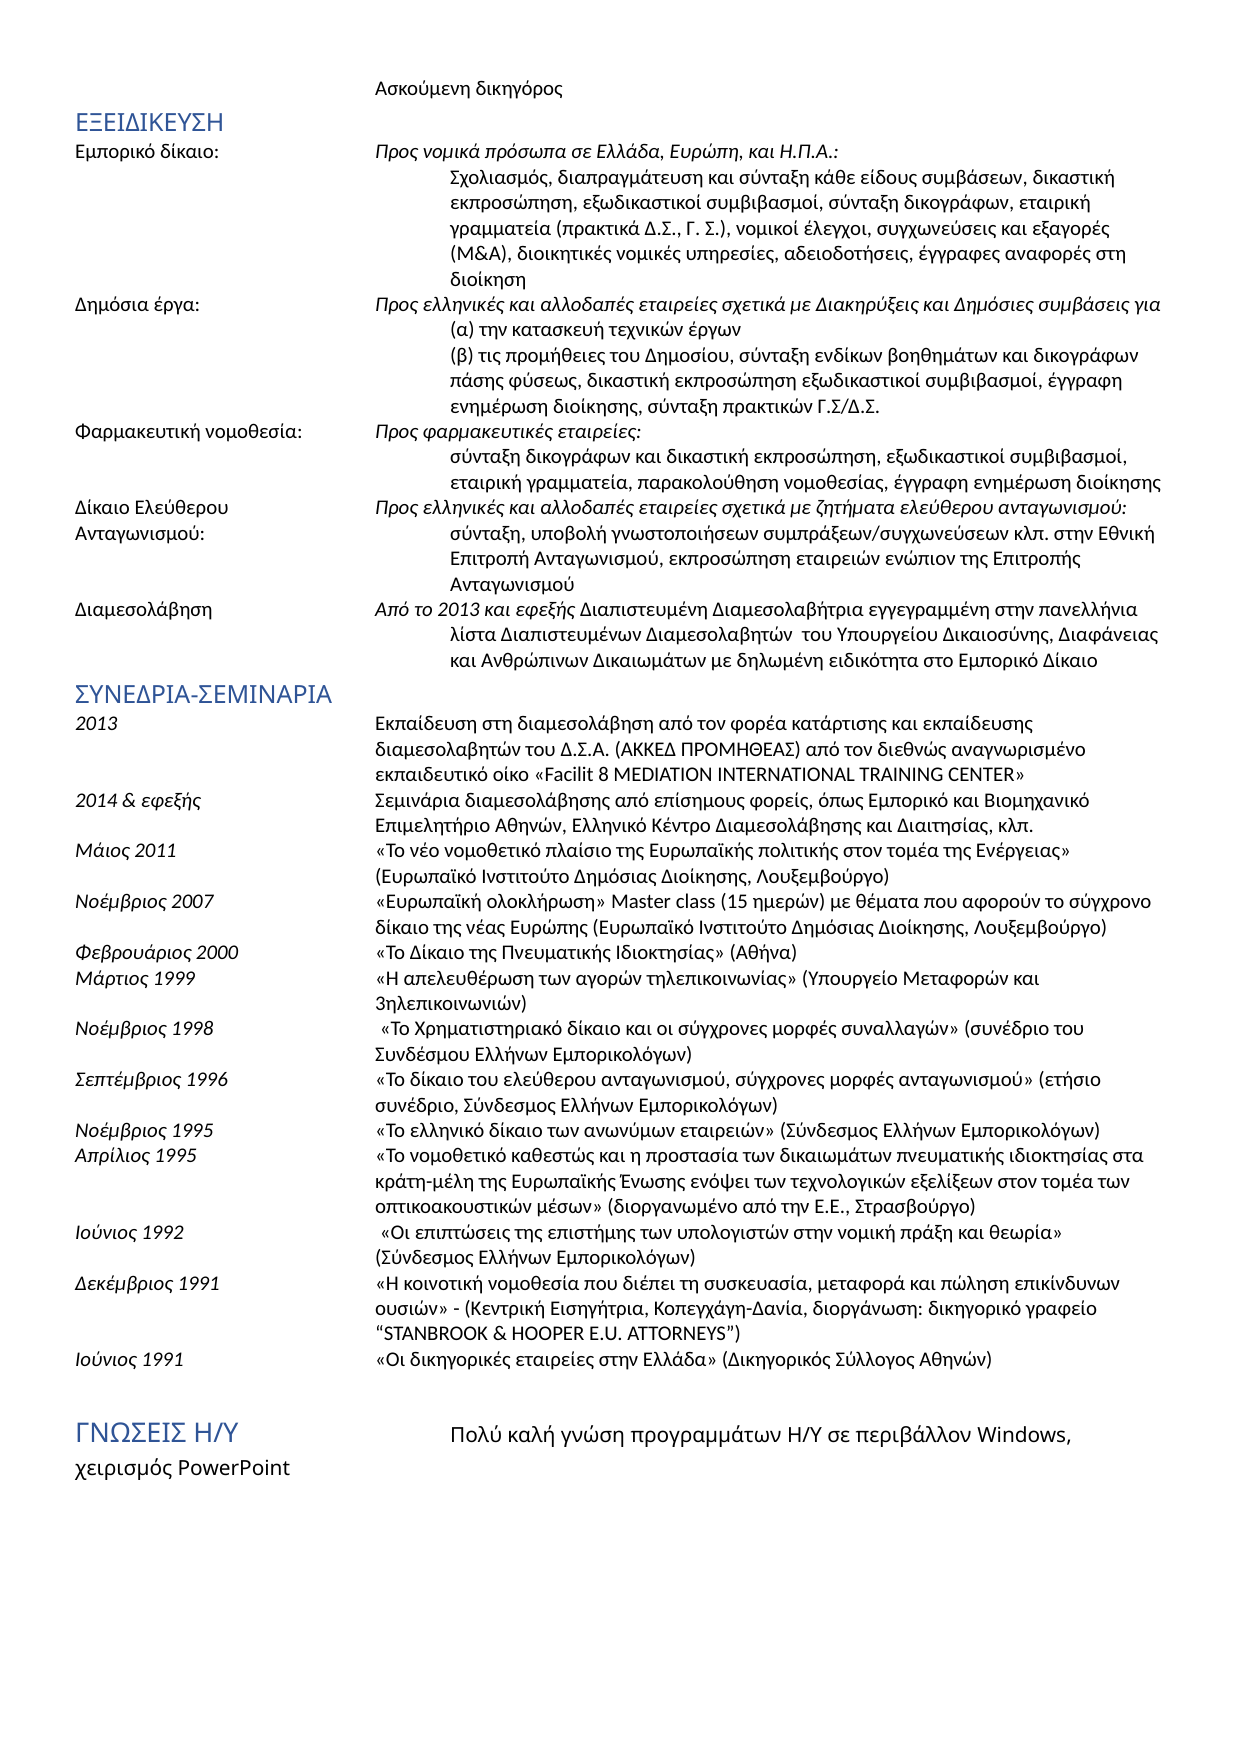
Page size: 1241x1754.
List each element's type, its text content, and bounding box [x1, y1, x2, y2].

text Μάρτιος 1999 «Η απελευθέρωση των αγορών τηλεπικοινωνίας» (Υπουργείο Μεταφορών και 3ηλεπικοινωνιών) [75, 965, 1165, 1016]
text Μάιος 2011 «Το νέο νομοθετικό πλαίσιο της Ευρωπαϊκής πολιτικής στον τομέα της Ενέργειας» (Ευρωπαϊκό Ινστιτούτο Δημόσιας Διοίκησης, Λουξεμβούργο) [75, 838, 1165, 888]
text Νοέμβριος 2007 «Ευρωπαϊκή ολοκλήρωση» Master class (15 ημερών) με θέματα που αφορούν το σύγχρονο δίκαιο της νέας Ευρώπης (Ευρωπαϊκό Ινστιτούτο Δημόσιας Διοίκησης, Λουξεμβούργο) [75, 888, 1165, 939]
subtitle ΓΝΩΣΕΙΣ Η/Υ Πολύ καλή γνώση προγραμμάτων Η/Υ σε περιβάλλον Windows, χειρισμός PowerPoint [75, 1414, 1165, 1481]
text Ανταγωνισμού: σύνταξη, υποβολή γνωστοποιήσεων συμπράξεων/συγχωνεύσεων κλπ. στην Εθνική Επιτροπή Ανταγωνισμού, εκπροσώπηση εταιρειών ενώπιον της Επιτροπής Ανταγωνισμού [75, 520, 1165, 596]
text Ασκούμενη δικηγόρος [75, 75, 1165, 100]
text Δεκέμβριος 1991 «Η κοινοτική νομοθεσία που διέπει τη συσκευασία, μεταφορά και πώληση επικίνδυνων ουσιών» - (Κεντρική Εισηγήτρια, Κοπεγχάγη-Δανία, διοργάνωση: δικηγορικό γραφείο “STANBROOK & HOOPER E.U. ATTORNEYS”) [75, 1270, 1165, 1346]
text Σεπτέμβριος 1996 «Το δίκαιο του ελεύθερου ανταγωνισμού, σύγχρονες μορφές ανταγωνισμού» (ετήσιο συνέδριο, Σύνδεσμος Ελλήνων Εμπορικολόγων) [75, 1066, 1165, 1117]
text Φεβρουάριος 2000 «Το Δίκαιο της Πνευματικής Ιδιοκτησίας» (Αθήνα) [75, 939, 1165, 965]
text Νοέμβριος 1995 «Το ελληνικό δίκαιο των ανωνύμων εταιρειών» (Σύνδεσμος Ελλήνων Εμπορικολόγων) [75, 1117, 1165, 1143]
text Ιούνιος 1991 «Οι δικηγορικές εταιρείες στην Ελλάδα» (Δικηγορικός Σύλλογος Αθηνών) [75, 1346, 1165, 1371]
text Φαρμακευτική νομοθεσία: Προς φαρμακευτικές εταιρείες: [75, 418, 1165, 444]
text Διαμεσολάβηση Από το 2013 και εφεξής Διαπιστευμένη Διαμεσολαβήτρια εγγεγραμμένη στην πανελλήνια λίστα Διαπιστευμένων Διαμεσολαβητών του Υπουργείου Δικαιοσύνης, Διαφάνειας και Ανθρώπινων Δικαιωμάτων με δηλωμένη ειδικότητα στο Εμπορικό Δίκαιο [75, 596, 1165, 672]
text Σχολιασμός, διαπραγμάτευση και σύνταξη κάθε είδους συμβάσεων, δικαστική εκπροσώπηση, εξωδικαστικοί συμβιβασμοί, σύνταξη δικογράφων, εταιρική γραμματεία (πρακτικά Δ.Σ., Γ. Σ.), νομικοί έλεγχοι, συγχωνεύσεις και εξαγορές (M&A), διοικητικές νομικές υπηρεσίες, αδειοδοτήσεις, έγγραφες αναφορές στη διοίκηση [75, 164, 1165, 291]
text Δημόσια έργα: Προς ελληνικές και αλλοδαπές εταιρείες σχετικά με Διακηρύξεις και Δημόσιες συμβάσεις για [75, 291, 1165, 317]
text σύνταξη δικογράφων και δικαστική εκπροσώπηση, εξωδικαστικοί συμβιβασμοί, εταιρική γραμματεία, παρακολούθηση νομοθεσίας, έγγραφη ενημέρωση διοίκησης [75, 444, 1165, 494]
text 2013 Εκπαίδευση στη διαμεσολάβηση από τον φορέα κατάρτισης και εκπαίδευσης διαμεσολαβητών του Δ.Σ.Α. (ΑΚΚΕΔ ΠΡΟΜΗΘΕΑΣ) από τον διεθνώς αναγνωρισμένο εκπαιδευτικό οίκο «Facilit 8 MEDIATION INTERNATIONAL TRAINING CENTER» [75, 711, 1165, 787]
text (α) την κατασκευή τεχνικών έργων [75, 317, 1165, 342]
text 2014 & εφεξής Σεμινάρια διαμεσολάβησης από επίσημους φορείς, όπως Εμπορικό και Βιομηχανικό Επιμελητήριο Αθηνών, Ελληνικό Κέντρο Διαμεσολάβησης και Διαιτησίας, κλπ. [75, 787, 1165, 838]
text Εμπορικό δίκαιο: Προς νομικά πρόσωπα σε Ελλάδα, Ευρώπη, και Η.Π.Α.: [75, 139, 1165, 164]
text Ιούνιος 1992 «Οι επιπτώσεις της επιστήμης των υπολογιστών στην νομική πράξη και θεωρία» (Σύνδεσμος Ελλήνων Εμπορικολόγων) [75, 1219, 1165, 1270]
text (β) τις προμήθειες του Δημοσίου, σύνταξη ενδίκων βοηθημάτων και δικογράφων πάσης φύσεως, δικαστική εκπροσώπηση εξωδικαστικοί συμβιβασμοί, έγγραφη ενημέρωση διοίκησης, σύνταξη πρακτικών Γ.Σ/Δ.Σ. [75, 342, 1165, 418]
text Δίκαιο Ελεύθερου Προς ελληνικές και αλλοδαπές εταιρείες σχετικά με ζητήματα ελεύθερου ανταγωνισμού: [75, 494, 1165, 520]
text Απρίλιος 1995 «Το νομοθετικό καθεστώς και η προστασία των δικαιωμάτων πνευματικής ιδιοκτησίας στα κράτη-μέλη της Ευρωπαϊκής Ένωσης ενόψει των τεχνολογικών εξελίξεων στον τομέα των οπτικοακουστικών μέσων» (διοργανωμένο από την Ε.Ε., Στρασβούργο) [75, 1143, 1165, 1219]
subtitle ΣΥΝΕΔΡΙΑ-ΣΕΜΙΝΑΡΙΑ [75, 677, 1165, 711]
text Νοέμβριος 1998 «Το Χρηματιστηριακό δίκαιο και οι σύγχρονες μορφές συναλλαγών» (συνέδριο του Συνδέσμου Ελλήνων Εμπορικολόγων) [75, 1016, 1165, 1066]
subtitle ΕΞΕΙΔΙΚΕΥΣΗ [75, 104, 1165, 139]
